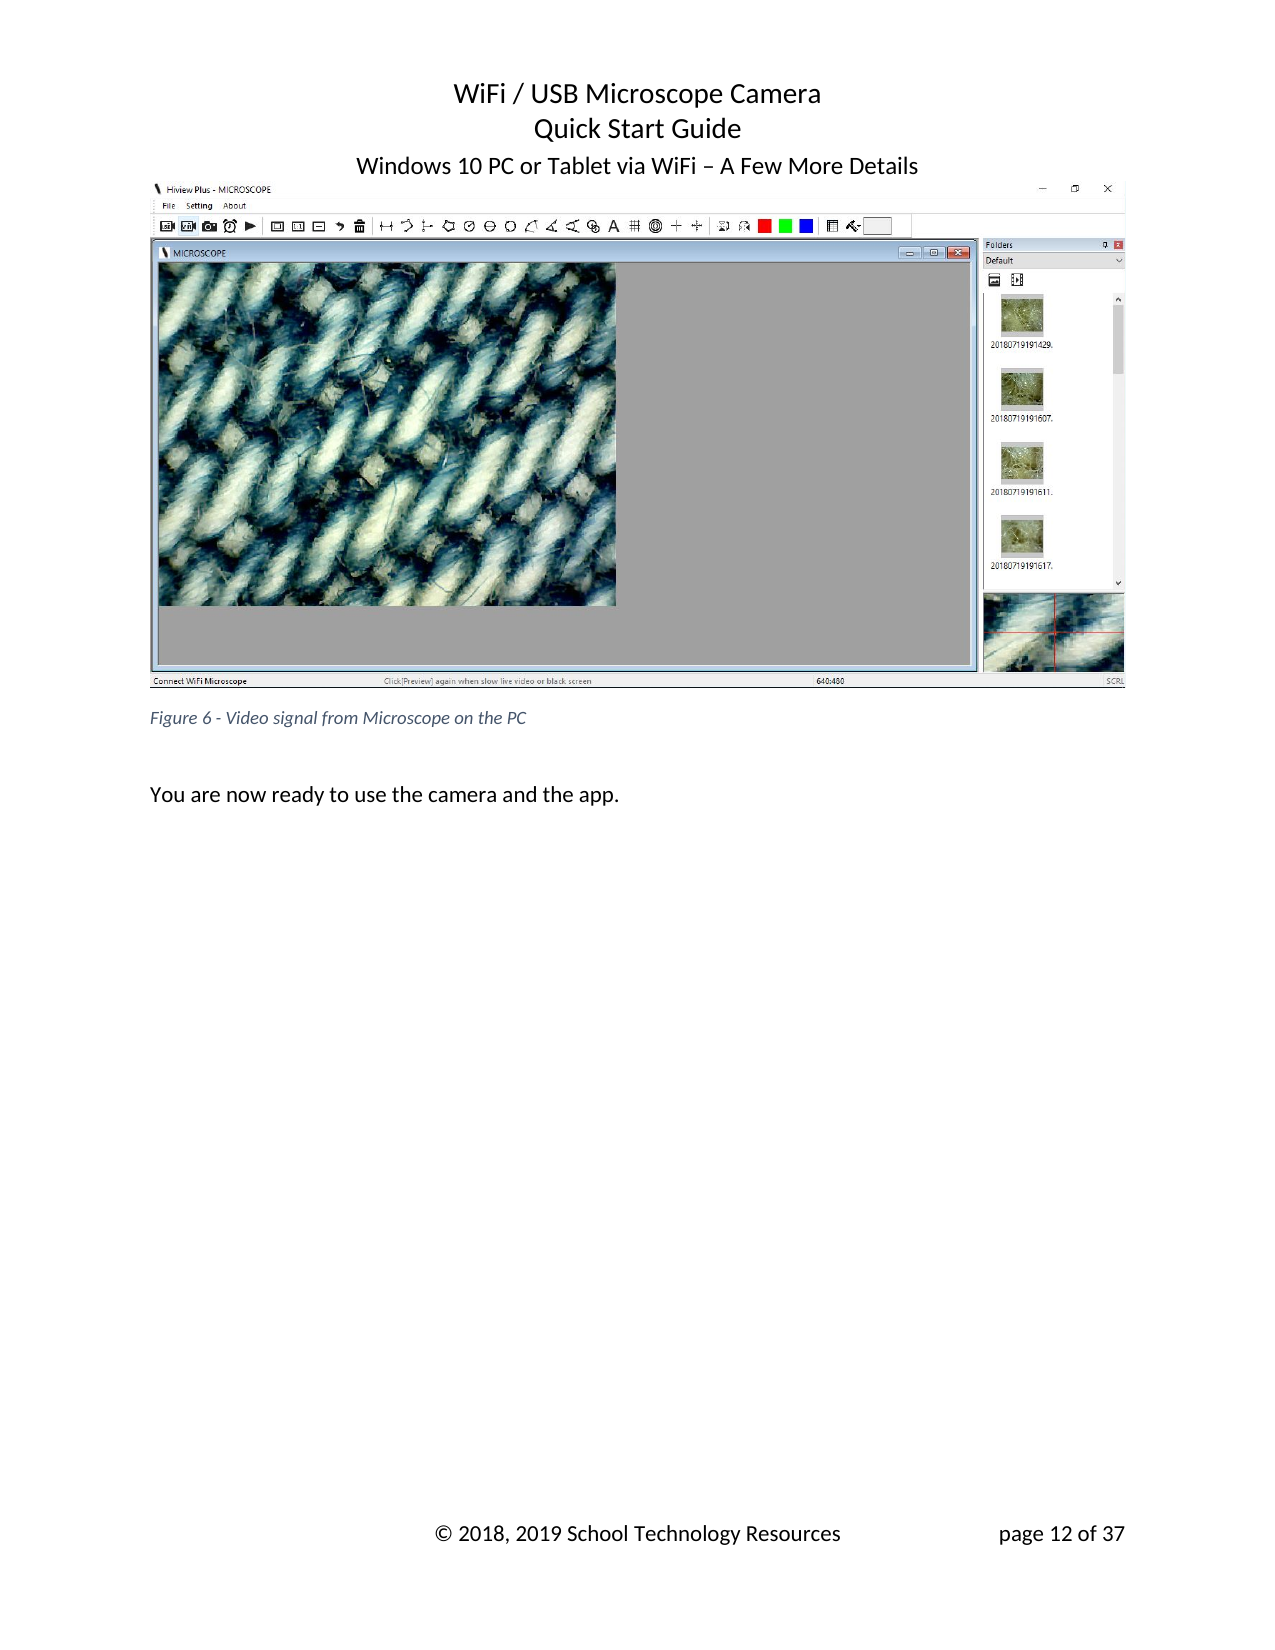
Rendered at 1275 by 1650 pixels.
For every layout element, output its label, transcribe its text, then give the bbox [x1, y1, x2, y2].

picture [150, 181, 1125, 688]
text You are now ready to use the camera and the app. [150, 750, 1125, 839]
text Figure 6 - Video signal from Microscope on the PC [150, 706, 1125, 729]
